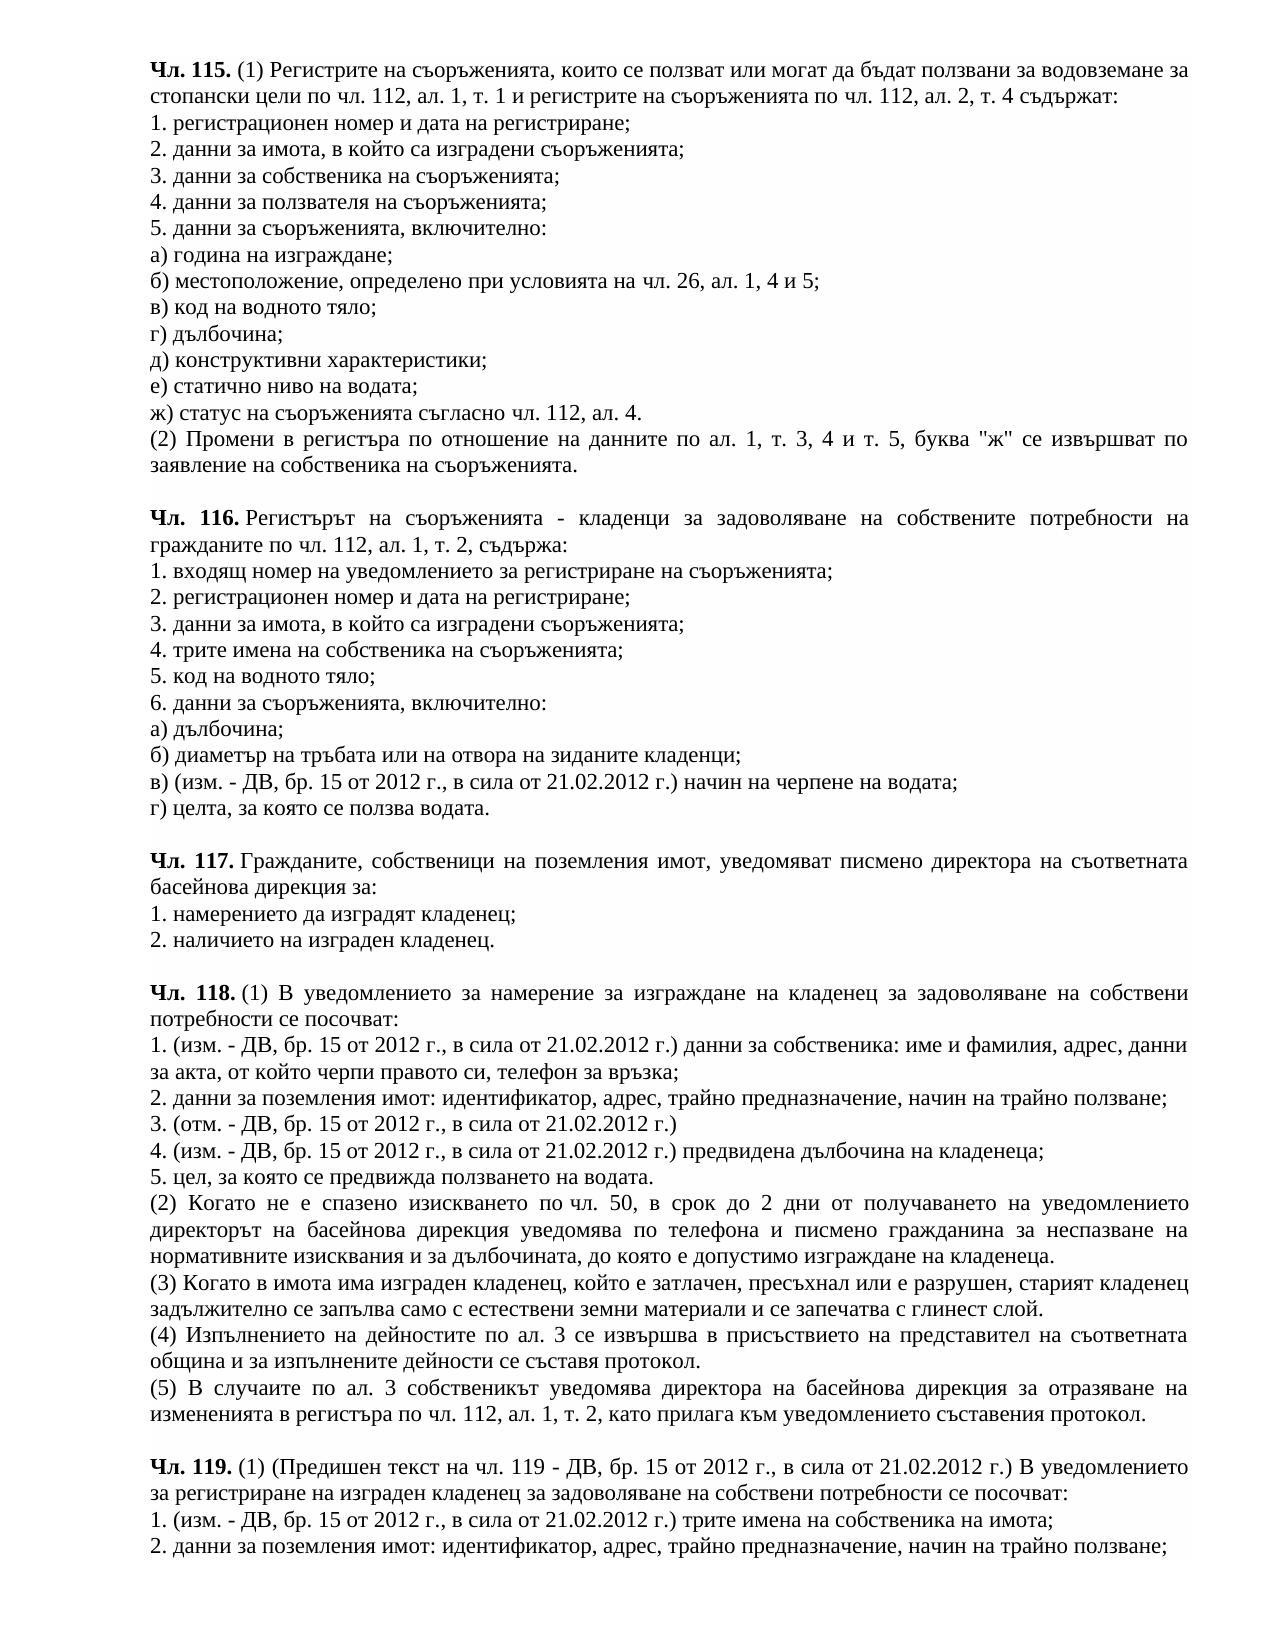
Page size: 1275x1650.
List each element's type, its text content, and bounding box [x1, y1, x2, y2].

text 2. данни за поземления имот: идентификатор, адрес, трайно предназначение, начин на трайно ползване; [150, 1532, 1191, 1558]
text 1. входящ номер на уведомлението за регистриране на съоръженията; [150, 557, 1191, 583]
text 4. (изм. - ДВ, бр. 15 от 2012 г., в сила от 21.02.2012 г.) предвидена дълбочина на кладенеца; [150, 1137, 1191, 1163]
text 2. регистрационен номер и дата на регистриране; [150, 583, 1191, 610]
text 4. данни за ползвателя на съоръженията; [150, 188, 1191, 214]
text 1. намерението да изградят кладенец; [150, 899, 1191, 926]
text 1. (изм. - ДВ, бр. 15 от 2012 г., в сила от 21.02.2012 г.) данни за собственика: име и фамилия, адрес, данни за акта, от който черпи правото си, телефон за връзка; [150, 1031, 1191, 1084]
text 5. цел, за която се предвижда ползването на водата. [150, 1163, 1191, 1189]
text Чл. 117. Гражданите, собственици на поземления имот, уведомяват писмено директора на съответната басейнова дирекция за: [150, 847, 1191, 899]
text ж) статус на съоръженията съгласно чл. 112, ал. 4. [150, 399, 1191, 425]
text 3. данни за собственика на съоръженията; [150, 162, 1191, 188]
text в) код на водното тяло; [150, 293, 1191, 320]
text а) дълбочина; [150, 715, 1191, 741]
text (3) Когато в имота има изграден кладенец, който е затлачен, пресъхнал или е разрушен, старият кладенец задължително се запълва само с естествени земни материали и се запечатва с глинест слой. [150, 1268, 1191, 1321]
text 3. данни за имота, в който са изградени съоръженията; [150, 610, 1191, 636]
text Чл. 116. Регистърът на съоръженията - кладенци за задоволяване на собствените потребности на гражданите по чл. 112, ал. 1, т. 2, съдържа: [150, 504, 1191, 557]
text (4) Изпълнението на дейностите по ал. 3 се извършва в присъствието на представител на съответната община и за изпълнените дейности се съставя протокол. [150, 1321, 1191, 1374]
text (5) В случаите по ал. 3 собственикът уведомява директора на басейнова дирекция за отразяване на измененията в регистъра по чл. 112, ал. 1, т. 2, като прилага към уведомлението съставения протокол. [150, 1374, 1191, 1427]
text е) статично ниво на водата; [150, 372, 1191, 399]
text г) дълбочина; [150, 320, 1191, 346]
text д) конструктивни характеристики; [150, 346, 1191, 372]
text (2) Когато не е спазено изискването по чл. 50, в срок до 2 дни от получаването на уведомлението директорът на басейнова дирекция уведомява по телефона и писмено гражданина за неспазване на нормативните изисквания и за дълбочината, до която е допустимо изграждане на кладенеца. [150, 1189, 1191, 1268]
text 2. данни за имота, в който са изградени съоръженията; [150, 135, 1191, 162]
text б) диаметър на тръбата или на отвора на зиданите кладенци; [150, 741, 1191, 768]
text 2. данни за поземления имот: идентификатор, адрес, трайно предназначение, начин на трайно ползване; [150, 1084, 1191, 1110]
text Чл. 118. (1) В уведомлението за намерение за изграждане на кладенец за задоволяване на собствени потребности се посочват: [150, 979, 1191, 1031]
text в) (изм. - ДВ, бр. 15 от 2012 г., в сила от 21.02.2012 г.) начин на черпене на водата; [150, 768, 1191, 794]
text (2) Промени в регистъра по отношение на данните по ал. 1, т. 3, 4 и т. 5, буква "ж" се извършват по заявление на собственика на съоръженията. [150, 425, 1191, 478]
text г) целта, за която се ползва водата. [150, 794, 1191, 821]
text Чл. 115. (1) Регистрите на съоръженията, които се ползват или могат да бъдат ползвани за водовземане за стопански цели по чл. 112, ал. 1, т. 1 и регистрите на съоръженията по чл. 112, ал. 2, т. 4 съдържат: [150, 56, 1191, 109]
text 4. трите имена на собственика на съоръженията; [150, 636, 1191, 662]
text 1. (изм. - ДВ, бр. 15 от 2012 г., в сила от 21.02.2012 г.) трите имена на собственика на имота; [150, 1506, 1191, 1532]
text 2. наличието на изграден кладенец. [150, 926, 1191, 952]
text 5. данни за съоръженията, включително: [150, 214, 1191, 241]
text 6. данни за съоръженията, включително: [150, 689, 1191, 715]
text а) година на изграждане; [150, 241, 1191, 267]
text Чл. 119. (1) (Предишен текст на чл. 119 - ДВ, бр. 15 от 2012 г., в сила от 21.02.2012 г.) В уведомлението за регистриране на изграден кладенец за задоволяване на собствени потребности се посочват: [150, 1453, 1191, 1506]
text 1. регистрационен номер и дата на регистриране; [150, 109, 1191, 135]
text б) местоположение, определено при условията на чл. 26, ал. 1, 4 и 5; [150, 267, 1191, 293]
text 3. (отм. - ДВ, бр. 15 от 2012 г., в сила от 21.02.2012 г.) [150, 1110, 1191, 1137]
text 5. код на водното тяло; [150, 662, 1191, 689]
